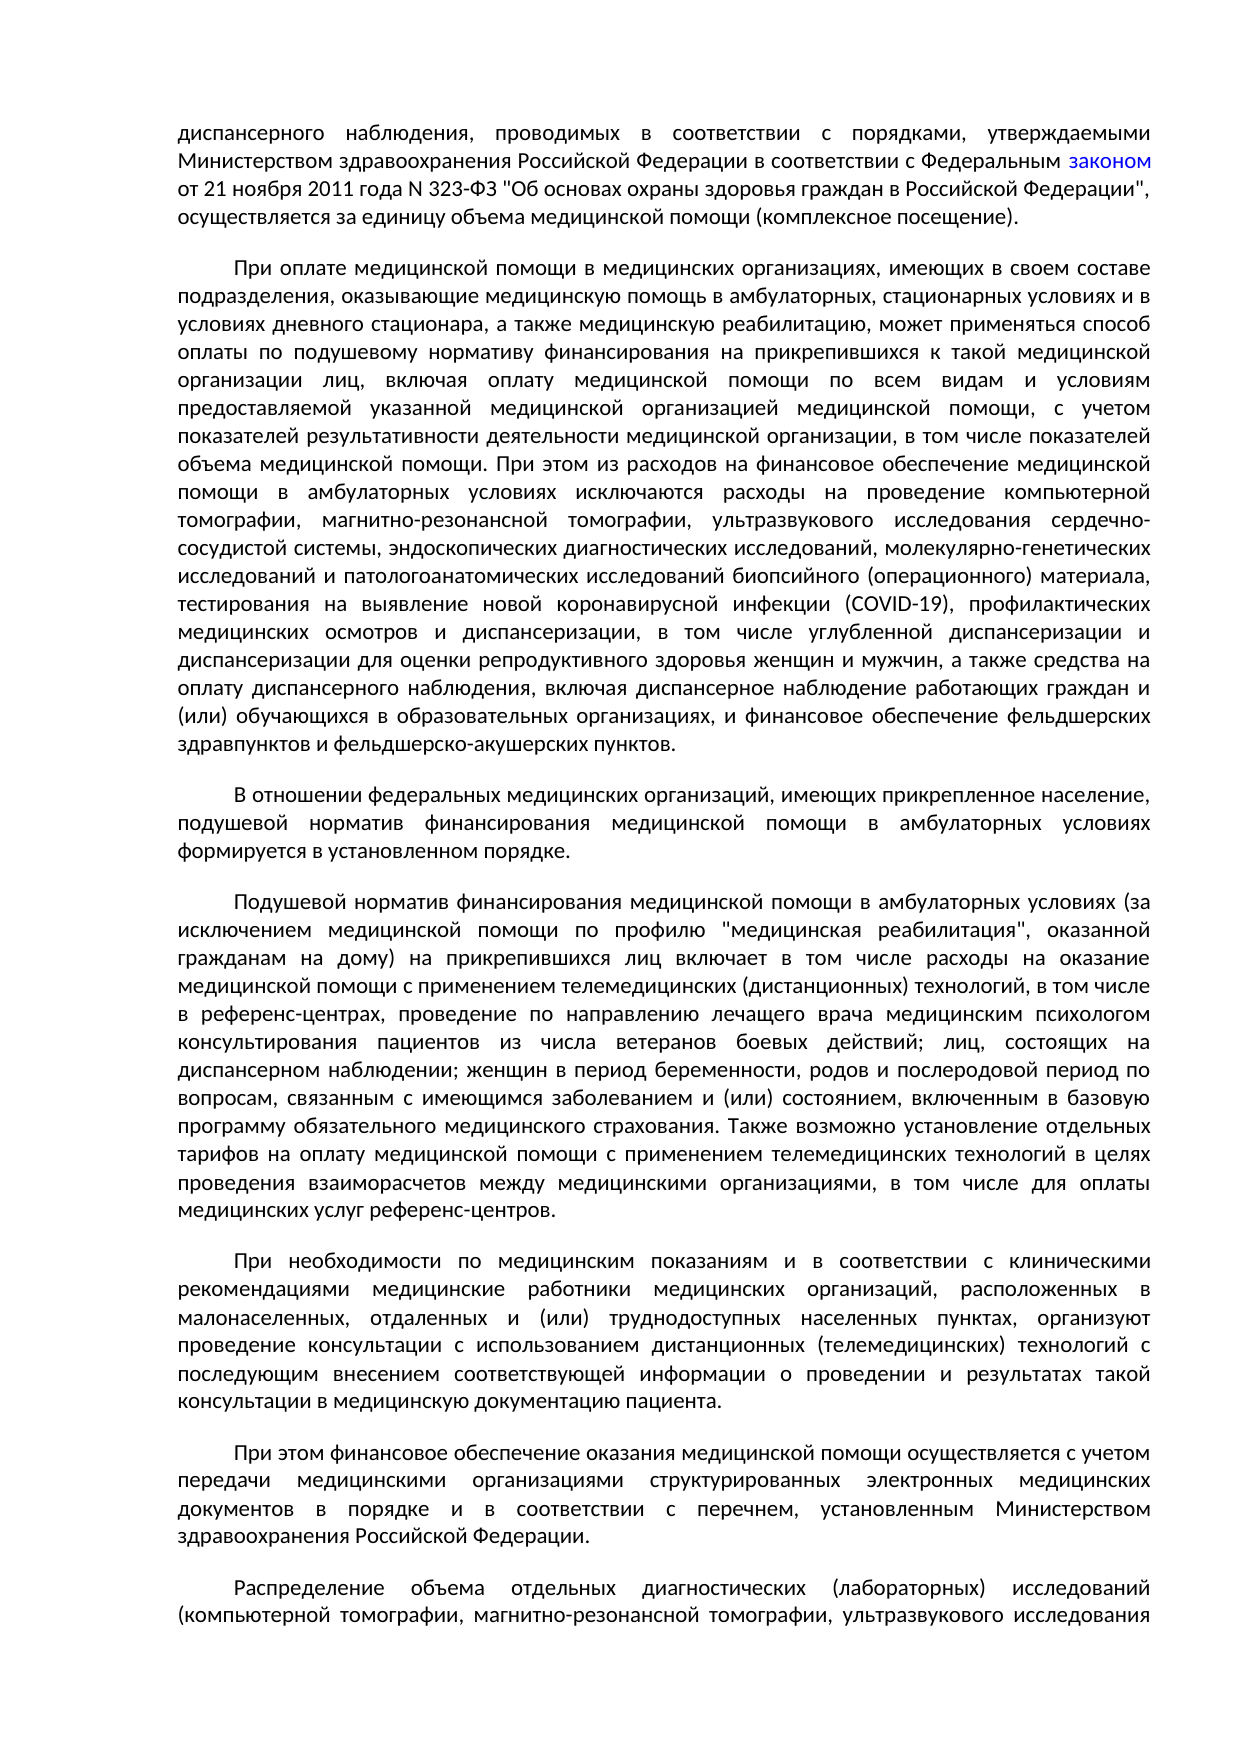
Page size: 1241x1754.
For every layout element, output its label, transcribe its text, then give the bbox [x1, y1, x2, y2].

text В отношении федеральных медицинских организаций, имеющих прикрепленное население, подушевой норматив финансирования медицинской помощи в амбулаторных условиях формируется в установленном порядке. [177, 780, 1152, 864]
text При необходимости по медицинским показаниям и в соответствии с клиническими рекомендациями медицинские работники медицинских организаций, расположенных в малонаселенных, отдаленных и (или) труднодоступных населенных пунктах, организуют проведение консультации с использованием дистанционных (телемедицинских) технологий с последующим внесением соответствующей информации о проведении и результатах такой консультации в медицинскую документацию пациента. [177, 1247, 1152, 1415]
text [177, 1573, 1152, 1629]
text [177, 118, 1152, 230]
text При оплате медицинской помощи в медицинских организациях, имеющих в своем составе подразделения, оказывающие медицинскую помощь в амбулаторных, стационарных условиях и в условиях дневного стационара, а также медицинскую реабилитацию, может применяться способ оплаты по подушевому нормативу финансирования на прикрепившихся к такой медицинской организации лиц, включая оплату медицинской помощи по всем видам и условиям предоставляемой указанной медицинской организацией медицинской помощи, с учетом показателей результативности деятельности медицинской организации, в том числе показателей объема медицинской помощи. При этом из расходов на финансовое обеспечение медицинской помощи в амбулаторных условиях исключаются расходы на проведение компьютерной томографии, магнитно-резонансной томографии, ультразвукового исследования сердечно-сосудистой системы, эндоскопических диагностических исследований, молекулярно-генетических исследований и патологоанатомических исследований биопсийного (операционного) материала, тестирования на выявление новой коронавирусной инфекции (COVID-19), профилактических медицинских осмотров и диспансеризации, в том числе углубленной диспансеризации и диспансеризации для оценки репродуктивного здоровья женщин и мужчин, а также средства на оплату диспансерного наблюдения, включая диспансерное наблюдение работающих граждан и (или) обучающихся в образовательных организациях, и финансовое обеспечение фельдшерских здравпунктов и фельдшерско-акушерских пунктов. [177, 253, 1152, 757]
text Подушевой норматив финансирования медицинской помощи в амбулаторных условиях (за исключением медицинской помощи по профилю "медицинская реабилитация", оказанной гражданам на дому) на прикрепившихся лиц включает в том числе расходы на оказание медицинской помощи с применением телемедицинских (дистанционных) технологий, в том числе в референс-центрах, проведение по направлению лечащего врача медицинским психологом консультирования пациентов из числа ветеранов боевых действий; лиц, состоящих на диспансерном наблюдении; женщин в период беременности, родов и послеродовой период по вопросам, связанным с имеющимся заболеванием и (или) состоянием, включенным в базовую программу обязательного медицинского страхования. Также возможно установление отдельных тарифов на оплату медицинской помощи с применением телемедицинских технологий в целях проведения взаиморасчетов между медицинскими организациями, в том числе для оплаты медицинских услуг референс-центров. [177, 887, 1152, 1224]
text При этом финансовое обеспечение оказания медицинской помощи осуществляется с учетом передачи медицинскими организациями структурированных электронных медицинских документов в порядке и в соответствии с перечнем, установленным Министерством здравоохранения Российской Федерации. [177, 1438, 1152, 1550]
